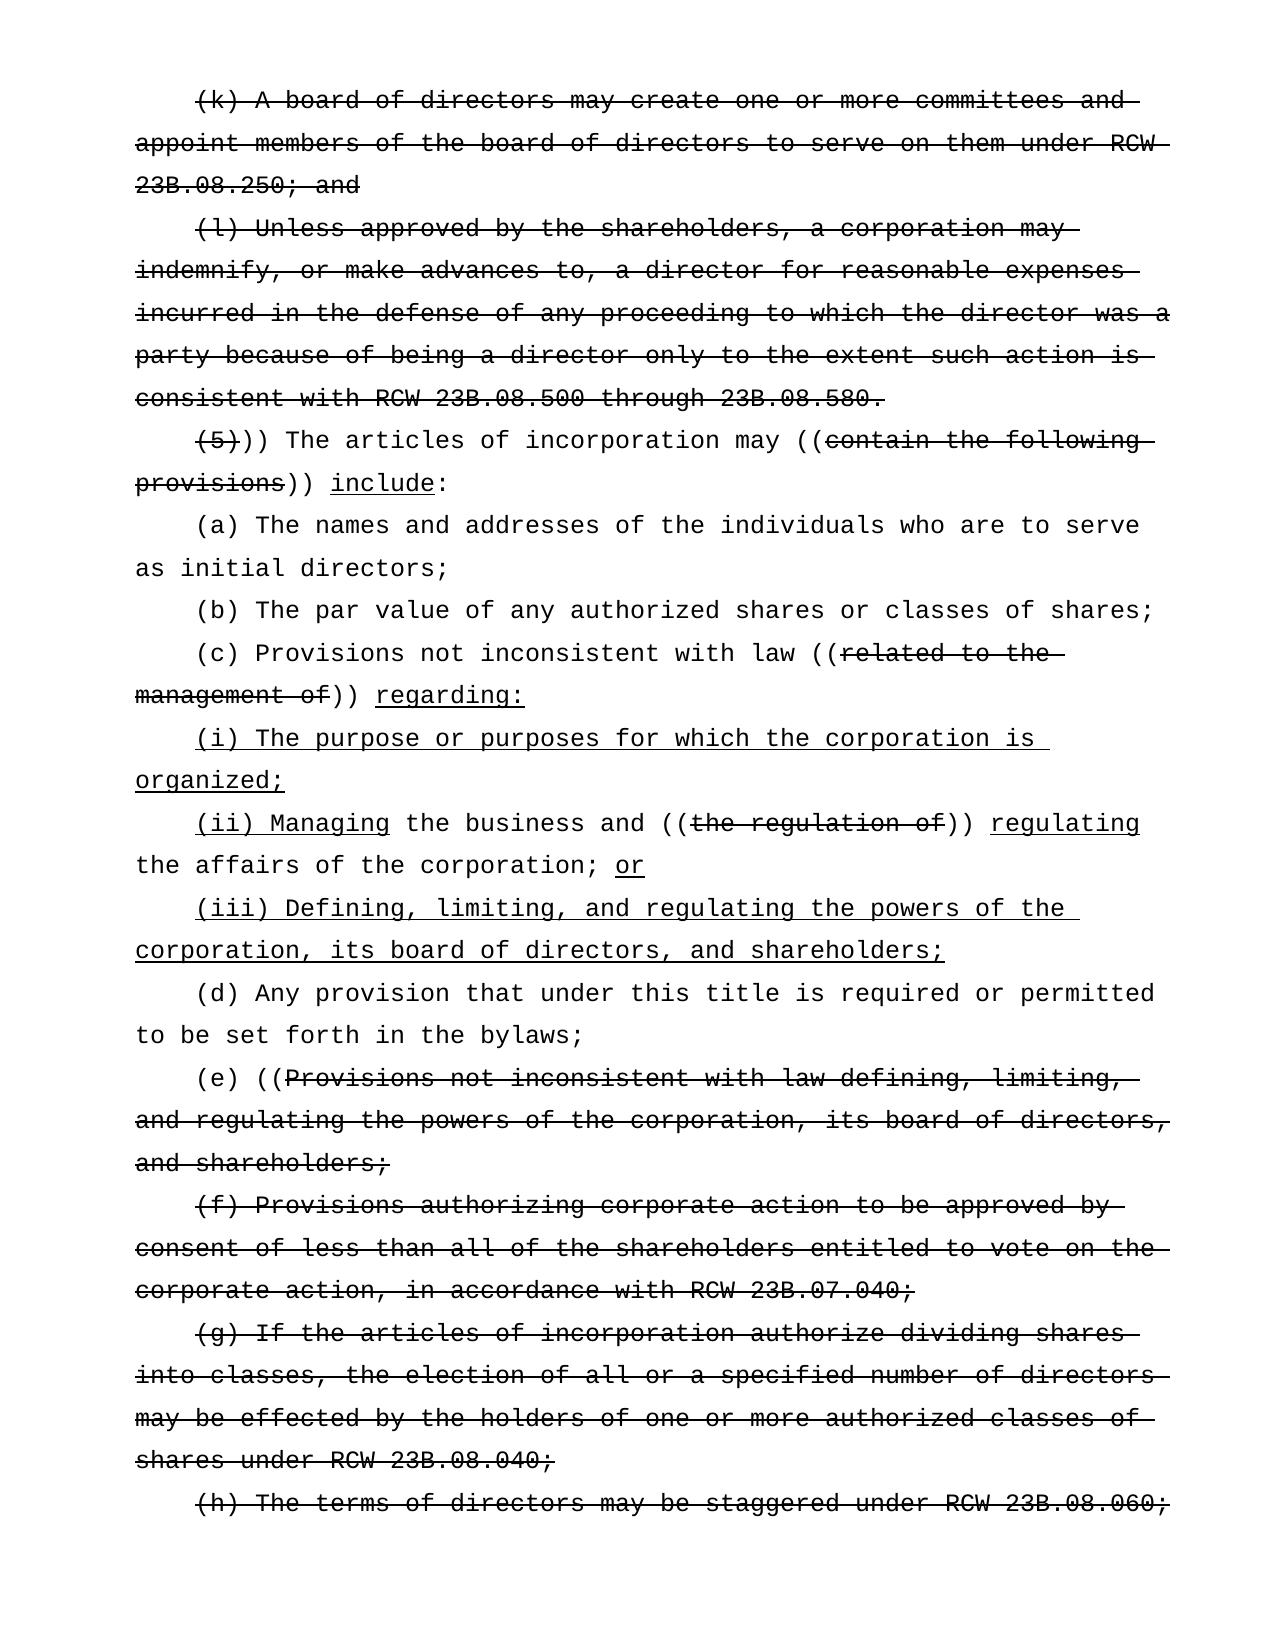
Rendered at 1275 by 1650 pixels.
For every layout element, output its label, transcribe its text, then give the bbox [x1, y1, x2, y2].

text (g) If the articles of incorporation authorize dividing shares into classes, the election of all or a specified number of directors may be effected by the holders of one or more authorized classes of shares under RCW 23B.08.040; [135, 1307, 1170, 1376]
text (i) The purpose or purposes for which the corporation is organized; [135, 712, 1170, 797]
text (e) ((Provisions not inconsistent with law defining, limiting, and regulating the powers of the corporation, its board of directors, and shareholders; [135, 1052, 1170, 1121]
text (l) Unless approved by the shareholders, a corporation may indemnify, or make advances to, a director for reasonable expenses incurred in the defense of any proceeding to which the director was a party because of being a director only to the extent such action is consistent with RCW 23B.08.500 through 23B.08.580. [135, 316, 1170, 415]
text (a) The names and addresses of the individuals who are to serve as initial directors; [135, 500, 1170, 585]
text (k) A board of directors may create one or more committees and appoint members of the board of directors to serve on them under RCW 23B.08.250; and [135, 75, 1170, 144]
text (k) A board of directors may create one or more committees and appoint members of the board of directors to serve on them under RCW 23B.08.250; and [135, 146, 1170, 202]
text (l) Unless approved by the shareholders, a corporation may indemnify, or make advances to, a director for reasonable expenses incurred in the defense of any proceeding to which the director was a party because of being a director only to the extent such action is consistent with RCW 23B.08.500 through 23B.08.580. [135, 202, 1170, 314]
text (ii) Managing the business and ((the regulation of)) regulating the affairs of the corporation; or [135, 797, 1170, 882]
text (e) ((Provisions not inconsistent with law defining, limiting, and regulating the powers of the corporation, its board of directors, and shareholders; [135, 1123, 1170, 1180]
text (iii) Defining, limiting, and regulating the powers of the corporation, its board of directors, and shareholders; [135, 882, 1170, 967]
text (b) The par value of any authorized shares or classes of shares; [135, 585, 1170, 627]
text (g) If the articles of incorporation authorize dividing shares into classes, the election of all or a specified number of directors may be effected by the holders of one or more authorized classes of shares under RCW 23B.08.040; [135, 1378, 1170, 1477]
text (5))) The articles of incorporation may ((contain the following provisions)) include: [135, 415, 1170, 500]
text (d) Any provision that under this title is required or permitted to be set forth in the bylaws; [135, 967, 1170, 1052]
text (c) Provisions not inconsistent with law ((related to the management of)) regarding: [135, 627, 1170, 712]
text (h) The terms of directors may be staggered under RCW 23B.08.060; [135, 1477, 1170, 1520]
text (f) Provisions authorizing corporate action to be approved by consent of less than all of the shareholders entitled to vote on the corporate action, in accordance with RCW 23B.07.040; [135, 1251, 1170, 1307]
text (f) Provisions authorizing corporate action to be approved by consent of less than all of the shareholders entitled to vote on the corporate action, in accordance with RCW 23B.07.040; [135, 1180, 1170, 1249]
